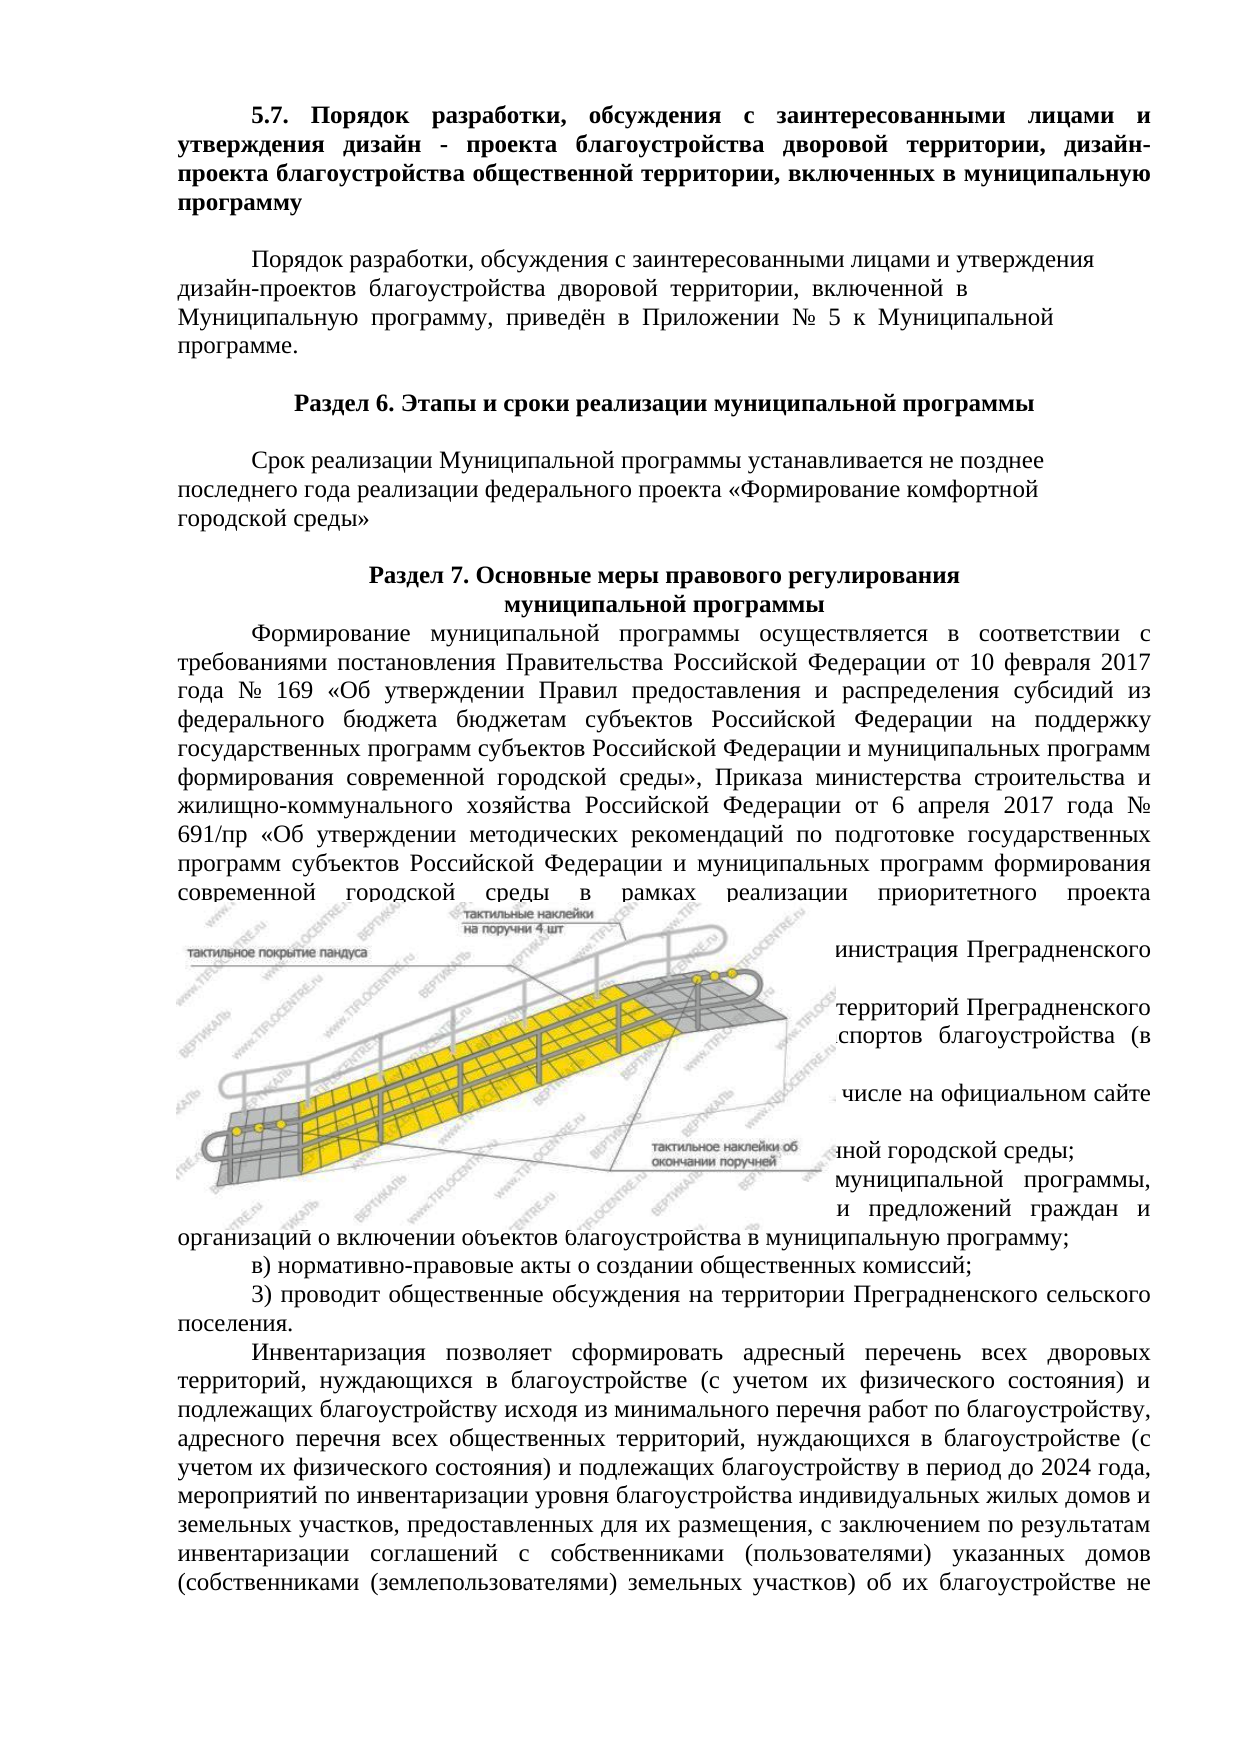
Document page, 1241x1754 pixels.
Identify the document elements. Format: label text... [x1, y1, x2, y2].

text Порядок разработки, обсуждения с заинтересованными лицами и утверждения [177, 244, 1152, 273]
text программе. [177, 331, 1152, 359]
text Срок реализации Муниципальной программы устанавливается не позднее последнего года реализации федерального проекта «Формирование комфортной городской среды» [177, 446, 1152, 532]
text в) нормативно-правовые акты о создании общественных комиссий; [177, 1251, 1152, 1279]
text 3) проводит общественные обсуждения на территории Преградненского сельского поселения. [177, 1279, 1152, 1337]
text Раздел 6. Этапы и сроки реализации муниципальной программы [177, 388, 1152, 417]
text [177, 1337, 1152, 1596]
text Муниципальную программу, приведён в Приложении № 5 к Муниципальной [177, 302, 1152, 331]
picture [176, 902, 836, 1230]
text а) муниципальную программу формирования современной городской среды; [836, 1136, 1152, 1164]
text б) порядок общественного обсуждения проекта муниципальной программы, порядок и сроки представления, рассмотрения и оценки предложений граждан и организаций о включении объектов благоустройства в муниципальную программу; [177, 1164, 1152, 1251]
text муниципальной программы [177, 589, 1152, 618]
text 2) утверждает и размещает в открытом доступе, в том числе на официальном сайте администрации Преградненского сельского поселения: [836, 1078, 1152, 1136]
text 5.7. Порядок разработки, обсуждения с заинтересованными лицами и утверждения дизайн - проекта благоустройства дворовой территории, дизайн-проекта благоустройства общественной территории, включенных в муниципальную программу [177, 101, 1152, 216]
text дизайн-проектов благоустройства дворовой территории, включенной в [177, 273, 1152, 302]
text В рамках реализации муниципальной программы администрация Преградненского сельского поселения: [836, 934, 1152, 992]
text Формирование муниципальной программы осуществляется в соответствии с требованиями постановления Правительства Российской Федерации от 10 февраля 2017 года № 169 «Об утверждении Правил предоставления и распределения субсидий из федерального бюджета бюджетам субъектов Российской Федерации на поддержку государственных программ субъектов Российской Федерации и муниципальных программ формирования современной городской среды», Приказа министерства строительства и жилищно-коммунального хозяйства Российской Федерации от 6 апреля 2017 года № 691/пр «Об утверждении методических рекомендаций по подготовке государственных программ субъектов Российской Федерации и муниципальных программ формирования современной городской среды в рамках реализации приоритетного проекта «формирование комфортной городской среды». [177, 618, 1152, 934]
text 1) проводит инвентаризацию уровня благоустройства территорий Преградненского сельского поселения с составлением и согласованием паспортов благоустройства (в соответствии с утвержденными на уровне региона формами); [836, 992, 1152, 1078]
text Раздел 7. Основные меры правового регулирования [177, 561, 1152, 589]
